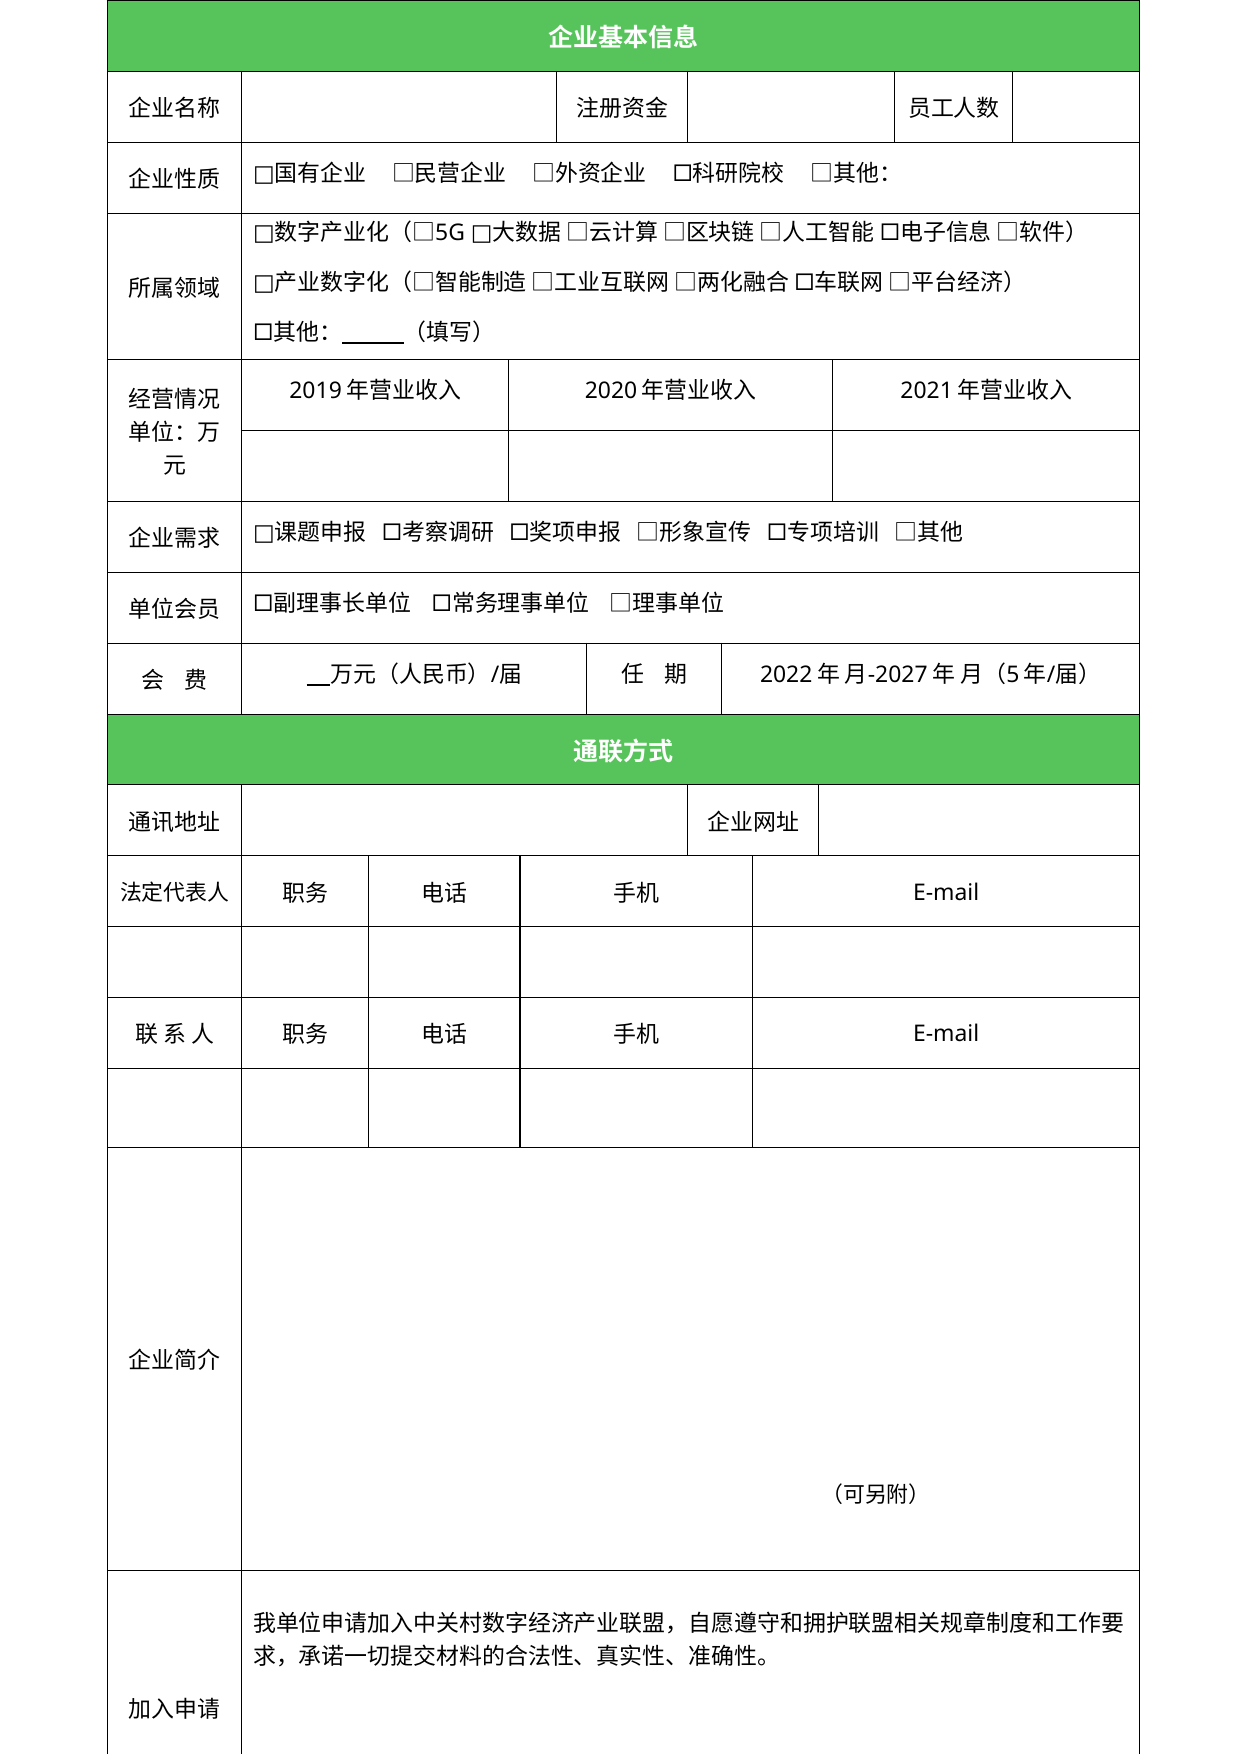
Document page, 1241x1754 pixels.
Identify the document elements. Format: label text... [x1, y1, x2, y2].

table_cell [108, 927, 241, 997]
table_cell [753, 927, 1139, 997]
table_cell 2022年 月-2027年 月（5年/届） [722, 644, 1139, 713]
table_cell 企业简介 [108, 1148, 241, 1570]
table_cell 单位会员 [108, 573, 241, 643]
table_cell [753, 1069, 1139, 1147]
table_cell □国有企业 □民营企业 □外资企业 科研院校 □其他： [242, 143, 1139, 212]
table_cell [242, 785, 687, 855]
table_cell 通联方式 [108, 715, 1139, 784]
table_cell [688, 72, 894, 142]
table_cell [242, 431, 508, 501]
table_cell 2019年营业收入 [242, 360, 508, 430]
table_cell 企业需求 [108, 502, 241, 572]
table_cell E-mail [753, 856, 1139, 926]
table_cell [521, 1069, 752, 1147]
table_cell 通讯地址 [108, 785, 241, 855]
table_cell □课题申报 考察调研 奖项申报 □形象宣传 专项培训 □其他 [242, 502, 1139, 572]
table_cell [369, 927, 519, 997]
table_cell □数字产业化（□5G □大数据 □云计算 □区块链 □人工智能 电子信息 □软件） □产业数字化（□智能制造 □工业互联网 □两化融合 车联网 □平台经济） 其他： （填写） [242, 214, 1139, 359]
table_cell [242, 1069, 368, 1147]
table_cell 电话 [369, 856, 519, 926]
table_cell [833, 431, 1139, 501]
table_cell 注册资金 [557, 72, 687, 142]
table_cell [509, 431, 832, 501]
table_cell 企业网址 [688, 785, 818, 855]
table_cell [242, 927, 368, 997]
table_cell 副理事长单位 常务理事单位 □理事单位 [242, 573, 1139, 643]
table_cell 手机 [521, 998, 752, 1068]
table_cell 职务 [242, 856, 368, 926]
table_cell 2020年营业收入 [509, 360, 832, 430]
table_cell 员工人数 [895, 72, 1012, 142]
table_cell 手机 [521, 856, 752, 926]
table_cell [819, 785, 1139, 855]
table_cell 2021年营业收入 [833, 360, 1139, 430]
table_cell 加入申请 [108, 1571, 241, 1754]
table_cell 会 费 [108, 644, 241, 713]
table_cell 企业名称 [108, 72, 241, 142]
table_cell [108, 1069, 241, 1147]
table_cell E-mail [753, 998, 1139, 1068]
table_cell [242, 72, 556, 142]
table_cell 职务 [242, 998, 368, 1068]
table_cell 企业性质 [108, 143, 241, 212]
table_cell 万元（人民币）/届 [242, 644, 586, 713]
table_cell 我单位申请加入中关村数字经济产业联盟，自愿遵守和拥护联盟相关规章制度和工作要求，承诺一切提交材料的合法性、真实性、准确性。 负责人签字： 盖 章 年 月 日 [242, 1571, 1139, 1754]
table_cell 所属领域 [108, 214, 241, 359]
table_cell 法定代表人 [108, 856, 241, 926]
table_cell 电话 [369, 998, 519, 1068]
table_cell 经营情况 单位：万元 [108, 360, 241, 501]
table_cell [1013, 72, 1139, 142]
table_header 企业基本信息 [108, 1, 1139, 71]
table_cell 任 期 [587, 644, 721, 713]
table_cell [521, 927, 752, 997]
table_cell （可另附） [242, 1148, 1139, 1570]
table_cell [369, 1069, 519, 1147]
table_cell 联 系 人 [108, 998, 241, 1068]
